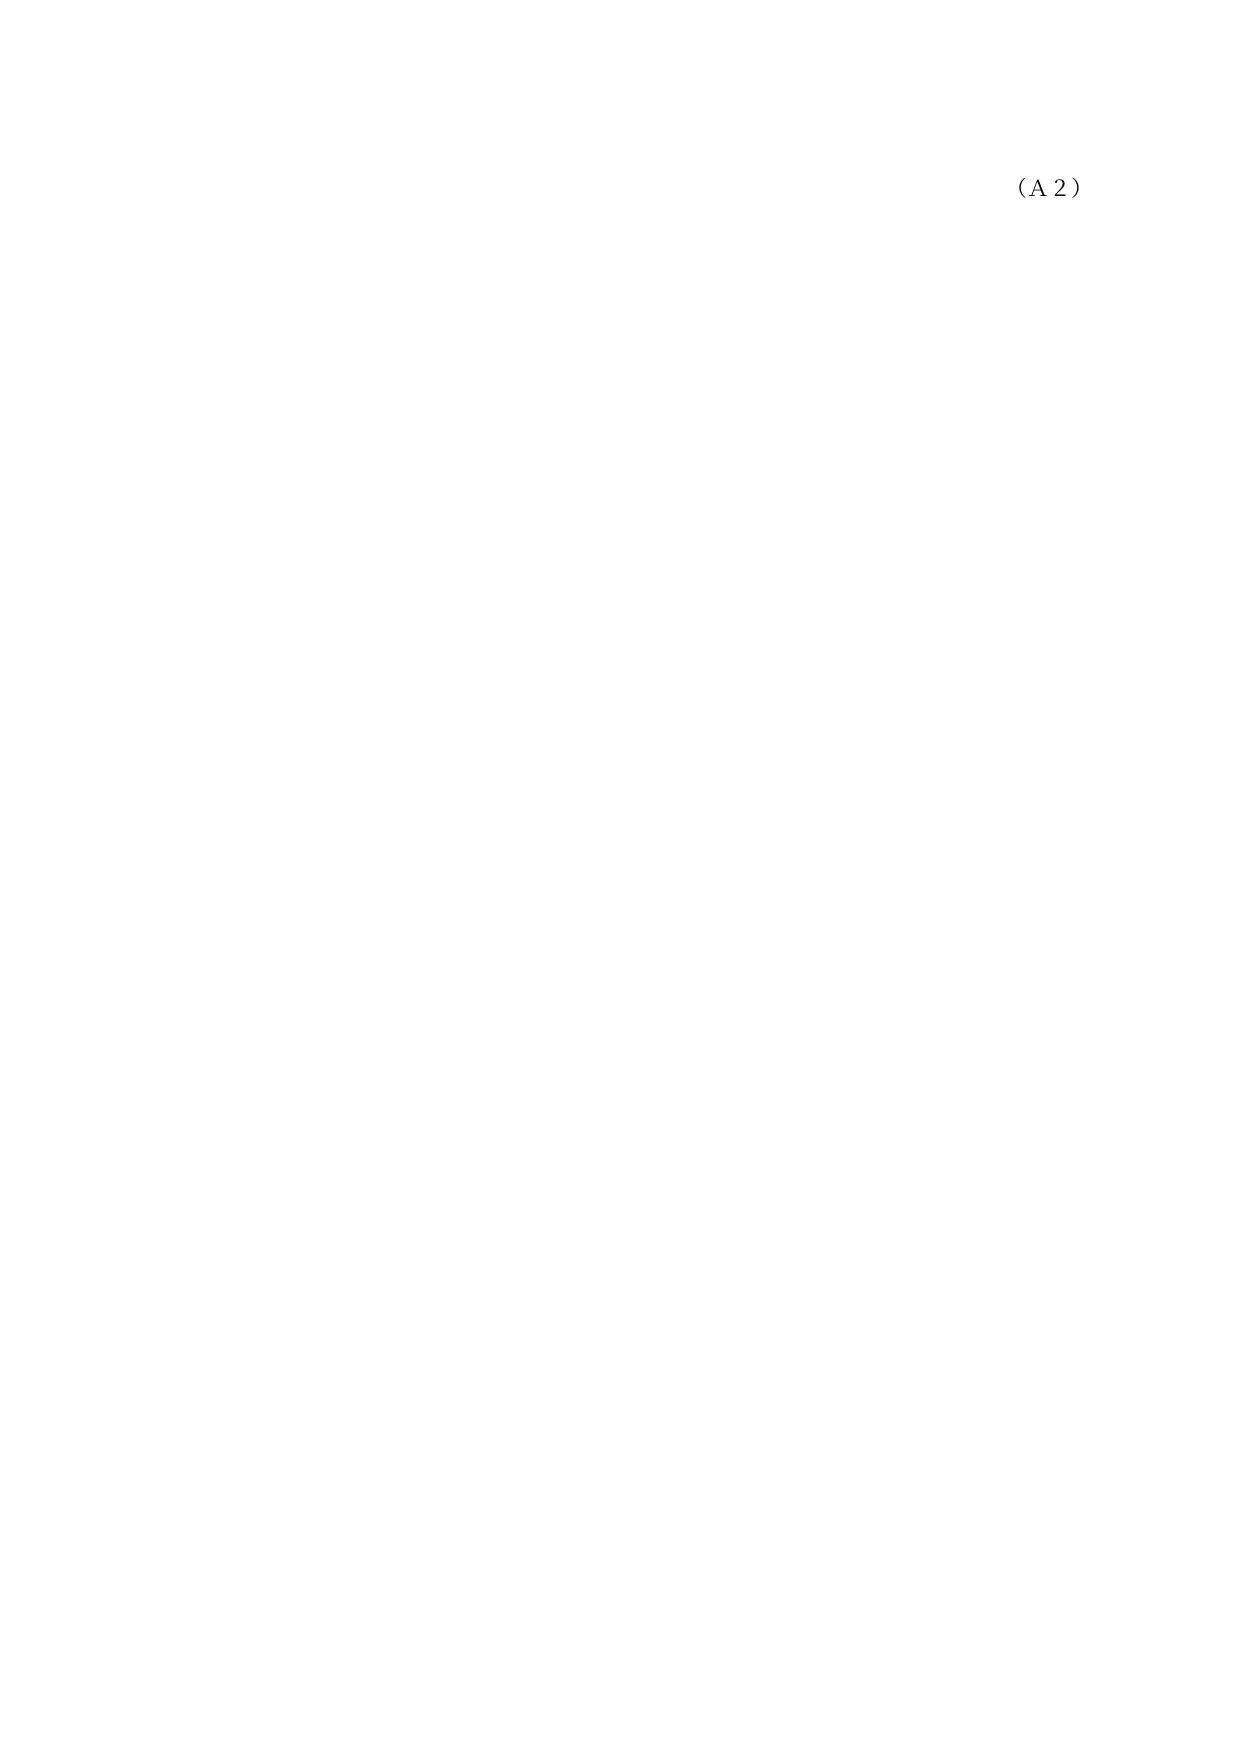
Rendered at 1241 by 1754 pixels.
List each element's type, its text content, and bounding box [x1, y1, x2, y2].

text （Ａ２） [148, 157, 1092, 218]
